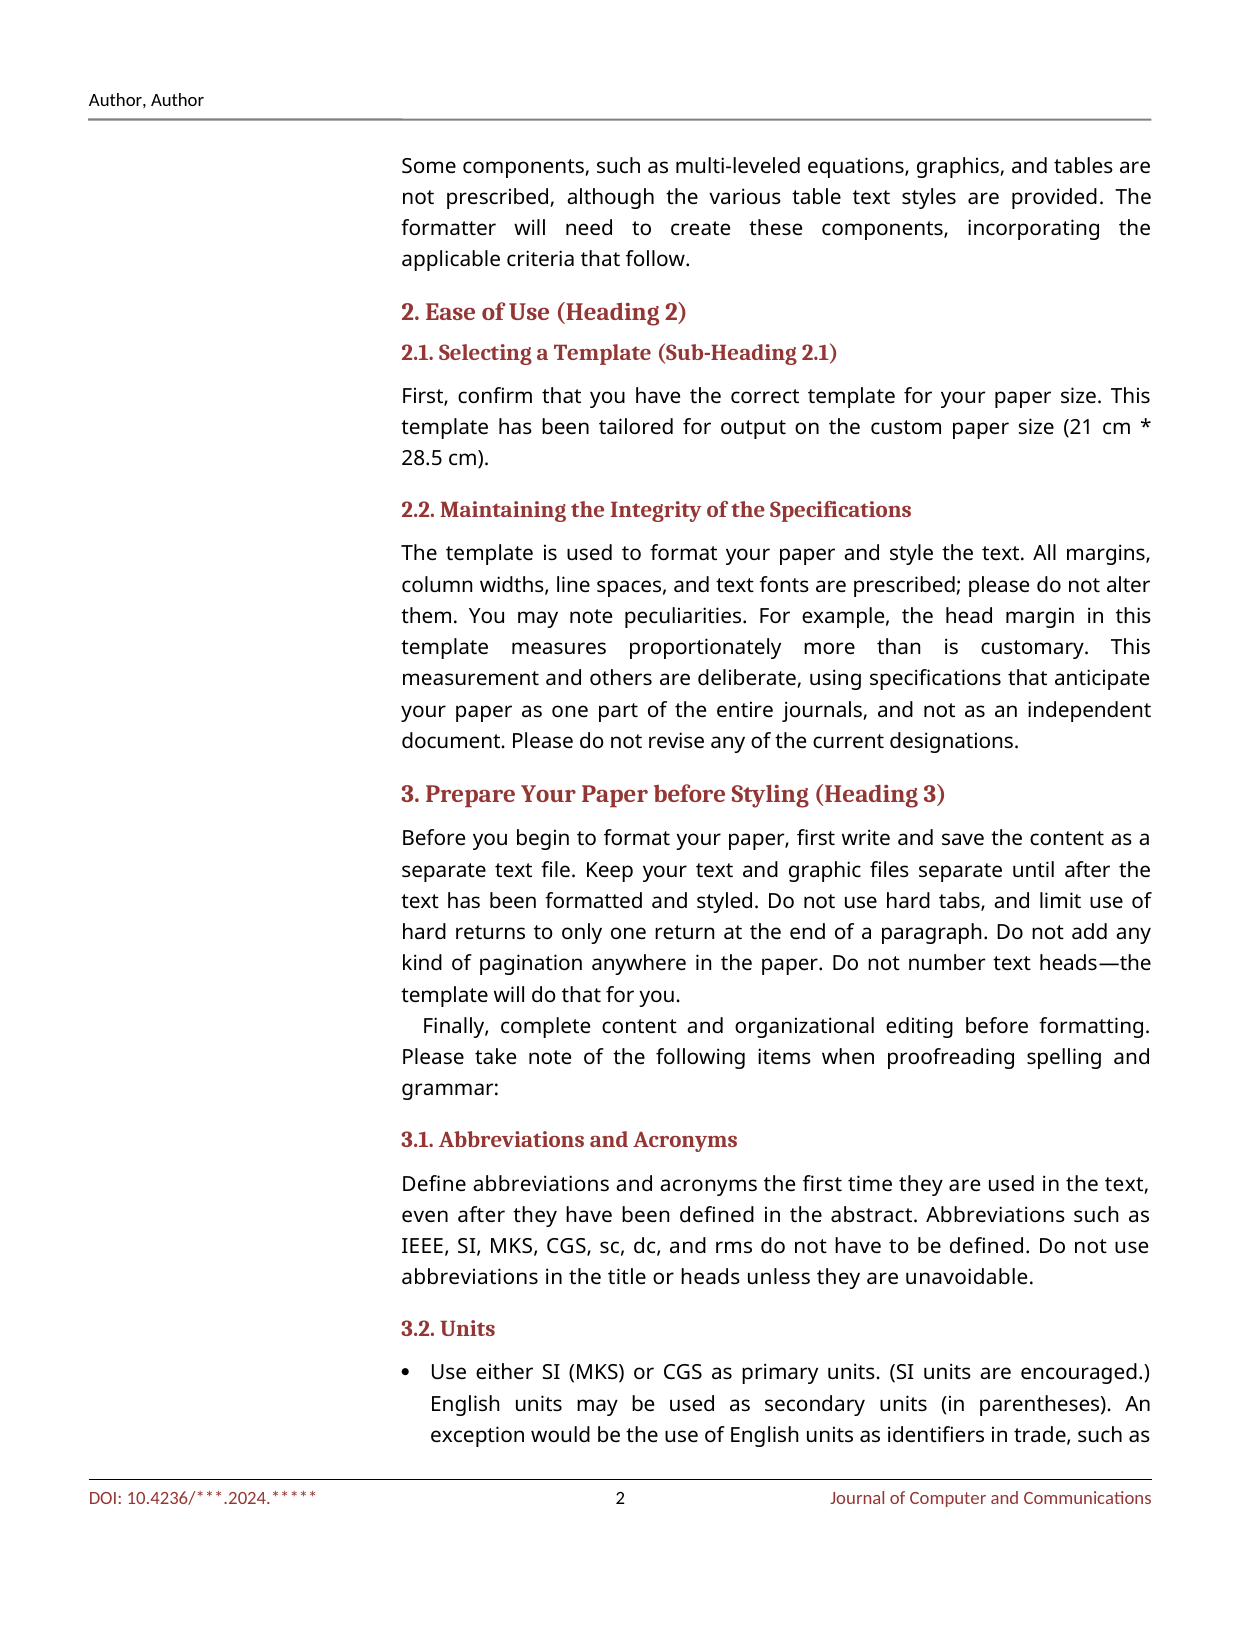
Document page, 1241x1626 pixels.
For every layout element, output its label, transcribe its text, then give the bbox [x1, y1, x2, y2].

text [401, 148, 1152, 273]
text Define abbreviations and acronyms the first time they are used in the text, even after they have been defined in the abstract. Abbreviations such as IEEE, SI, MKS, CGS, sc, dc, and rms do not have to be defined. Do not use abbreviations in the title or heads unless they are unavoidable. [401, 1166, 1152, 1291]
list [402, 1355, 1152, 1448]
text 2.2. Maintaining the Integrity of the Specifications [401, 497, 1152, 523]
text Finally, complete content and organizational editing before formatting. Please take note of the following items when proofreading spelling and grammar: [401, 1008, 1152, 1102]
text The template is used to format your paper and style the text. All margins, column widths, line spaces, and text fonts are prescribed; please do not alter them. You may note peculiarities. For example, the head margin in this template measures proportionately more than is customary. This measurement and others are deliberate, using specifications that anticipate your paper as one part of the entire journals, and not as an independent document. Please do not revise any of the current designations. [401, 536, 1152, 754]
text First, confirm that you have the correct template for your paper size. This template has been tailored for output on the custom paper size (21 cm * 28.5 cm). [401, 378, 1152, 472]
text 3.2. Units [401, 1316, 1152, 1342]
text Before you begin to format your paper, first write and save the content as a separate text file. Keep your text and graphic files separate until after the text has been formatted and styled. Do not use hard tabs, and limit use of hard returns to only one return at the end of a paragraph. Do not add any kind of pagination anywhere in the paper. Do not number text heads—the template will do that for you. [401, 821, 1152, 1008]
text 3.1. Abbreviations and Acronyms [401, 1127, 1152, 1153]
text 3. Prepare Your Paper before Styling (Heading 3) [401, 779, 1152, 808]
text 2. Ease of Use (Heading 2) [401, 298, 1152, 327]
text 2.1. Selecting a Template (Sub-Heading 2.1) [401, 339, 1152, 366]
